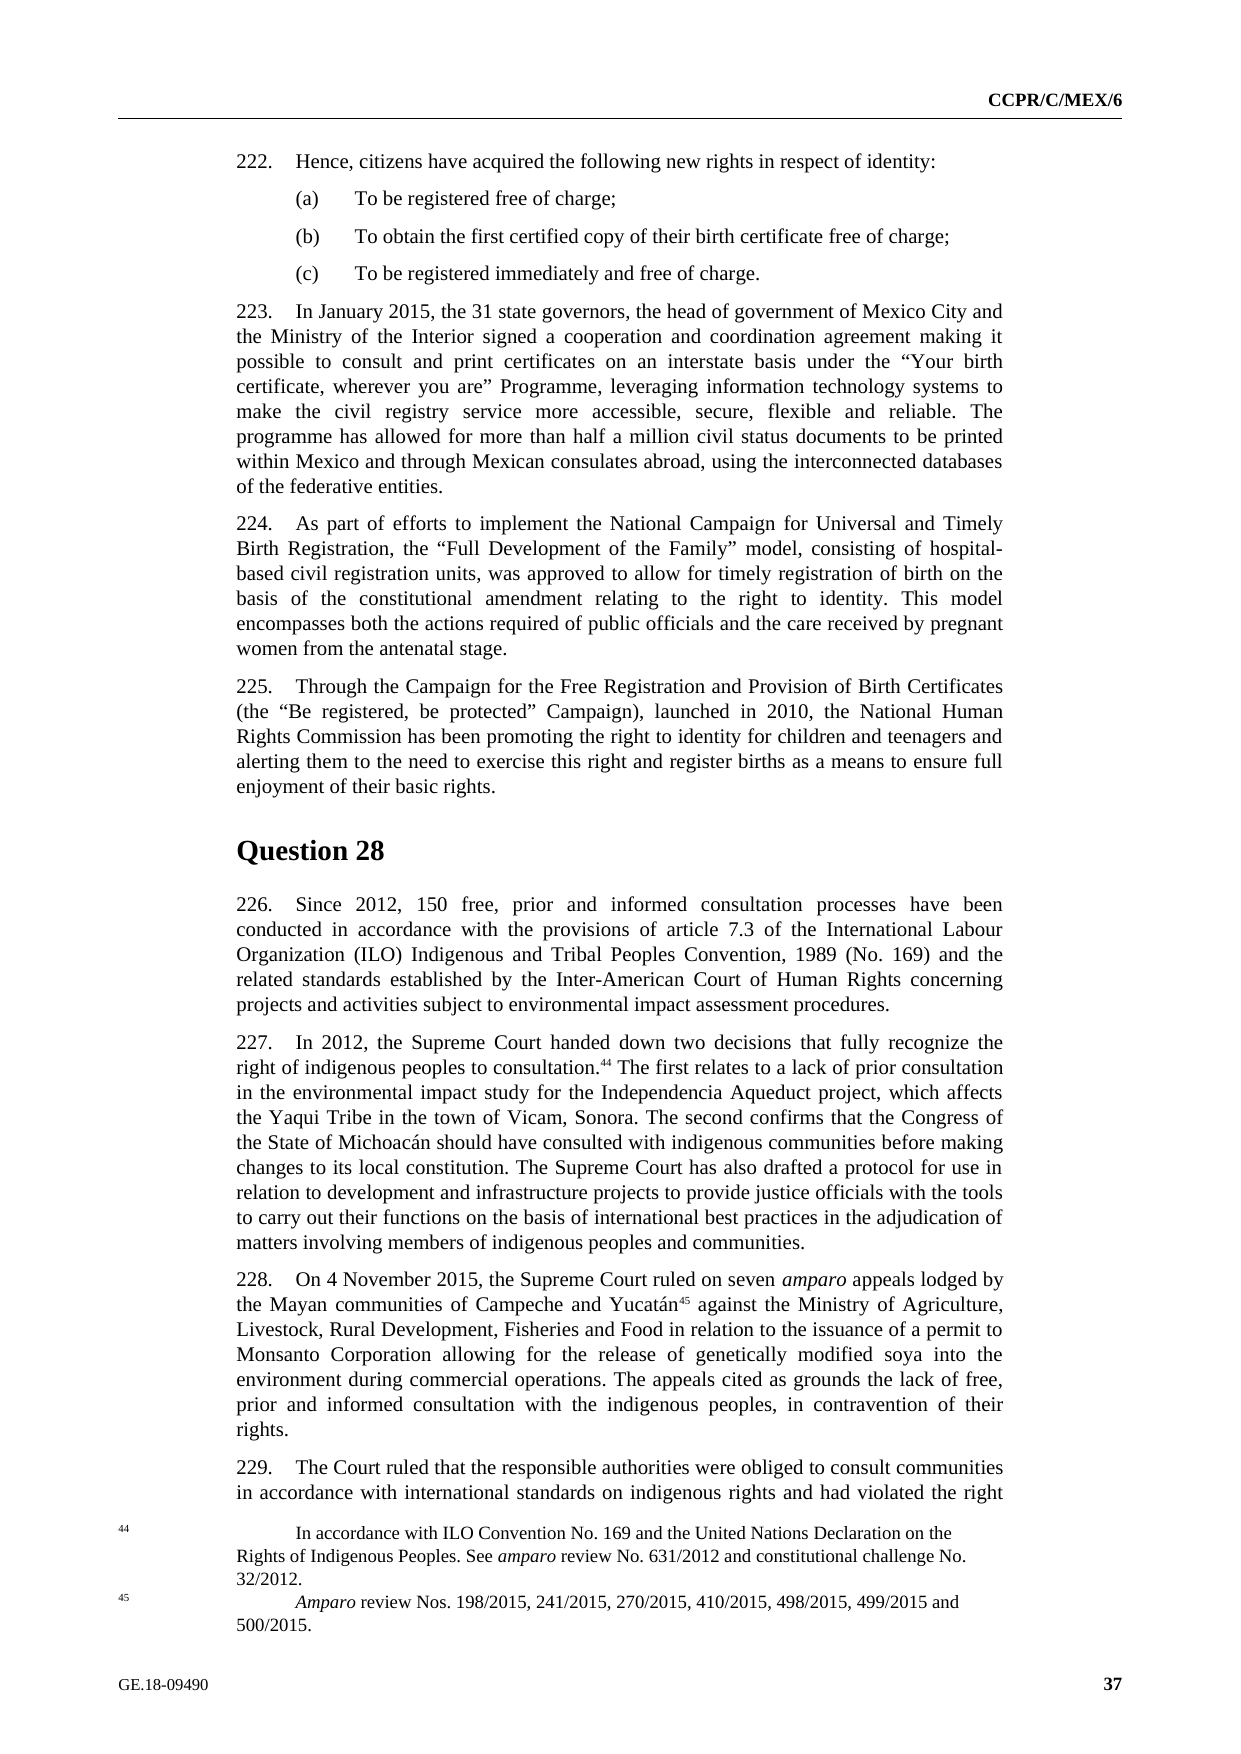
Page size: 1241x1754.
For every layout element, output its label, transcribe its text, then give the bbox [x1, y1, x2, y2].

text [236, 1454, 1004, 1504]
text 225. Through the Campaign for the Free Registration and Provision of Birth Certificates (the “Be registered, be protected” Campaign), launched in 2010, the National Human Rights Commission has been promoting the right to identity for children and teenagers and alerting them to the need to exercise this right and register births as a means to ensure full enjoyment of their basic rights. [236, 673, 1004, 798]
text Question 28 [118, 835, 1004, 866]
text 226. Since 2012, 150 free, prior and informed consultation processes have been conducted in accordance with the provisions of article 7.3 of the International Labour Organization (ILO) Indigenous and Tribal Peoples Convention, 1989 (No. 169) and the related standards established by the Inter-American Court of Human Rights concerning projects and activities subject to environmental impact assessment procedures. [236, 891, 1004, 1016]
text 227. In 2012, the Supreme Court handed down two decisions that fully recognize the right of indigenous peoples to consultation. The first relates to a lack of prior consultation in the environmental impact study for the Independencia Aqueduct project, which affects the Yaqui Tribe in the town of Vicam, Sonora. The second confirms that the Congress of the State of Michoacán should have consulted with indigenous communities before making changes to its local constitution. The Supreme Court has also drafted a protocol for use in relation to development and infrastructure projects to provide justice officials with the tools to carry out their functions on the basis of international best practices in the adjudication of matters involving members of indigenous peoples and communities. [236, 1029, 1004, 1254]
text (b) To obtain the first certified copy of their birth certificate free of charge; [236, 223, 1004, 248]
text (c) To be registered immediately and free of charge. [236, 260, 1004, 285]
text 228. On 4 November 2015, the Supreme Court ruled on seven amparo appeals lodged by the Mayan communities of Campeche and Yucatán against the Ministry of Agriculture, Livestock, Rural Development, Fisheries and Food in relation to the issuance of a permit to Monsanto Corporation allowing for the release of genetically modified soya into the environment during commercial operations. The appeals cited as grounds the lack of free, prior and informed consultation with the indigenous peoples, in contravention of their rights. [236, 1266, 1004, 1441]
text 222. Hence, citizens have acquired the following new rights in respect of identity: [236, 148, 1004, 173]
text 223. In January 2015, the 31 state governors, the head of government of Mexico City and the Ministry of the Interior signed a cooperation and coordination agreement making it possible to consult and print certificates on an interstate basis under the “Your birth certificate, wherever you are” Programme, leveraging information technology systems to make the civil registry service more accessible, secure, flexible and reliable. The programme has allowed for more than half a million civil status documents to be printed within Mexico and through Mexican consulates abroad, using the interconnected databases of the federative entities. [236, 298, 1004, 498]
text (a) To be registered free of charge; [236, 185, 1004, 210]
text 224. As part of efforts to implement the National Campaign for Universal and Timely Birth Registration, the “Full Development of the Family” model, consisting of hospital-based civil registration units, was approved to allow for timely registration of birth on the basis of the constitutional amendment relating to the right to identity. This model encompasses both the actions required of public officials and the care received by pregnant women from the antenatal stage. [236, 510, 1004, 660]
